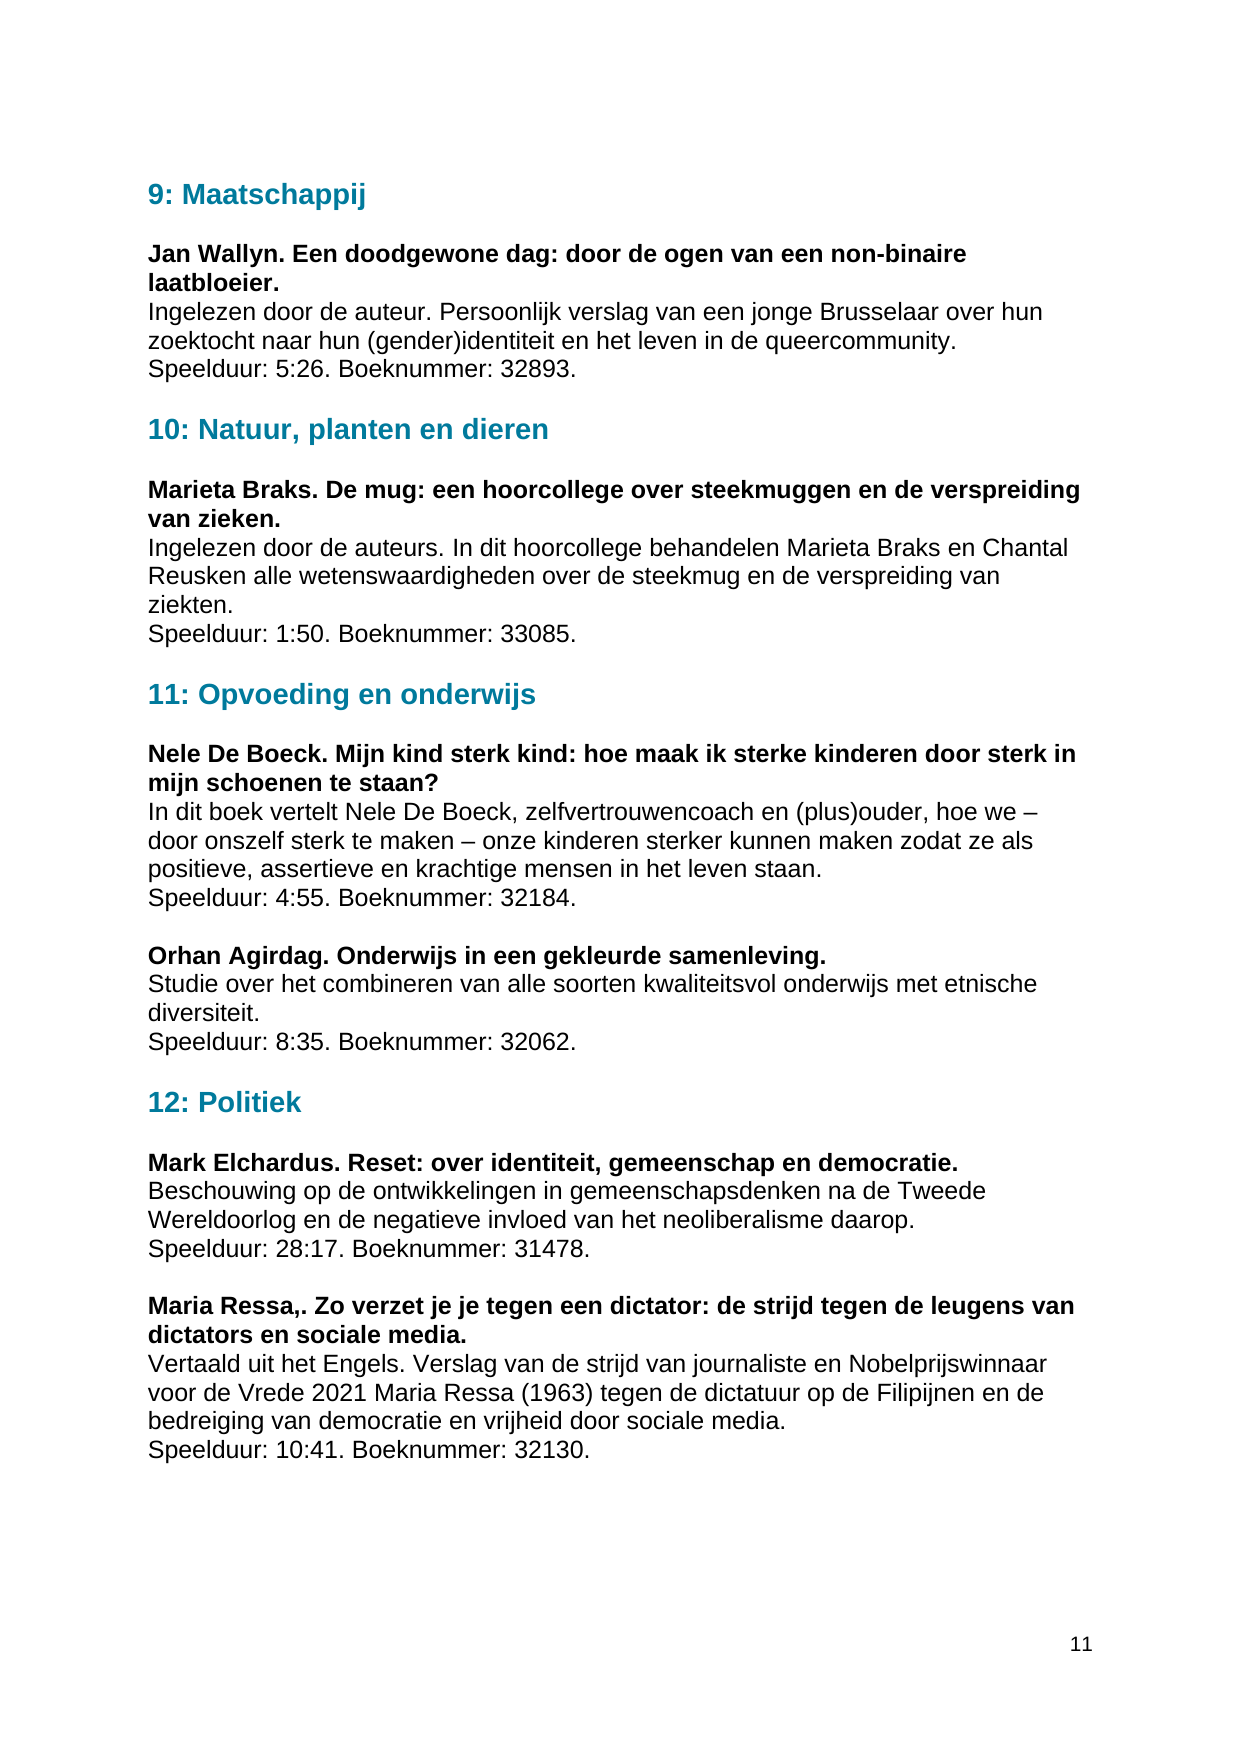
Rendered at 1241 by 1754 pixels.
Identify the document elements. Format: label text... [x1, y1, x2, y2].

text Speelduur: 5:26. Boeknummer: 32893. [148, 354, 1093, 383]
text Ingelezen door de auteurs. In dit hoorcollege behandelen Marieta Braks en Chantal Reusken alle wetenswaardigheden over de steekmug en de verspreiding van ziekten. [148, 533, 1093, 619]
text Speelduur: 4:55. Boeknummer: 32184. [148, 883, 1093, 912]
subtitle 9: Maatschappij [148, 177, 1093, 210]
subtitle 12: Politiek [148, 1085, 1093, 1118]
text Studie over het combineren van alle soorten kwaliteitsvol onderwijs met etnische diversiteit. [148, 969, 1093, 1027]
text Speelduur: 28:17. Boeknummer: 31478. [148, 1234, 1093, 1263]
text Marieta Braks. De mug: een hoorcollege over steekmuggen en de verspreiding van zieken. [148, 475, 1093, 533]
text Beschouwing op de ontwikkelingen in gemeenschapsdenken na de Tweede Wereldoorlog en de negatieve invloed van het neoliberalisme daarop. [148, 1176, 1093, 1234]
subtitle 11: Opvoeding en onderwijs [148, 677, 1093, 710]
text Vertaald uit het Engels. Verslag van de strijd van journaliste en Nobelprijswinnaar voor de Vrede 2021 Maria Ressa (1963) tegen de dictatuur op de Filipijnen en de bedreiging van democratie en vrijheid door sociale media. [148, 1349, 1093, 1435]
text Ingelezen door de auteur. Persoonlijk verslag van een jonge Brusselaar over hun zoektocht naar hun (gender)identiteit en het leven in de queercommunity. [148, 297, 1093, 354]
text Mark Elchardus. Reset: over identiteit, gemeenschap en democratie. [148, 1148, 1093, 1176]
subtitle 10: Natuur, planten en dieren [148, 412, 1093, 446]
text Speelduur: 1:50. Boeknummer: 33085. [148, 619, 1093, 648]
text Speelduur: 10:41. Boeknummer: 32130. [148, 1435, 1093, 1464]
text In dit boek vertelt Nele De Boeck, zelfvertrouwencoach en (plus)ouder, hoe we – door onszelf sterk te maken – onze kinderen sterker kunnen maken zodat ze als positieve, assertieve en krachtige mensen in het leven staan. [148, 797, 1093, 883]
text Maria Ressa,. Zo verzet je je tegen een dictator: de strijd tegen de leugens van dictators en sociale media. [148, 1291, 1093, 1349]
text Nele De Boeck. Mijn kind sterk kind: hoe maak ik sterke kinderen door sterk in mijn schoenen te staan? [148, 739, 1093, 797]
text Orhan Agirdag. Onderwijs in een gekleurde samenleving. [148, 941, 1093, 969]
text Speelduur: 8:35. Boeknummer: 32062. [148, 1027, 1093, 1056]
text Jan Wallyn. Een doodgewone dag: door de ogen van een non-binaire laatbloeier. [148, 239, 1093, 297]
